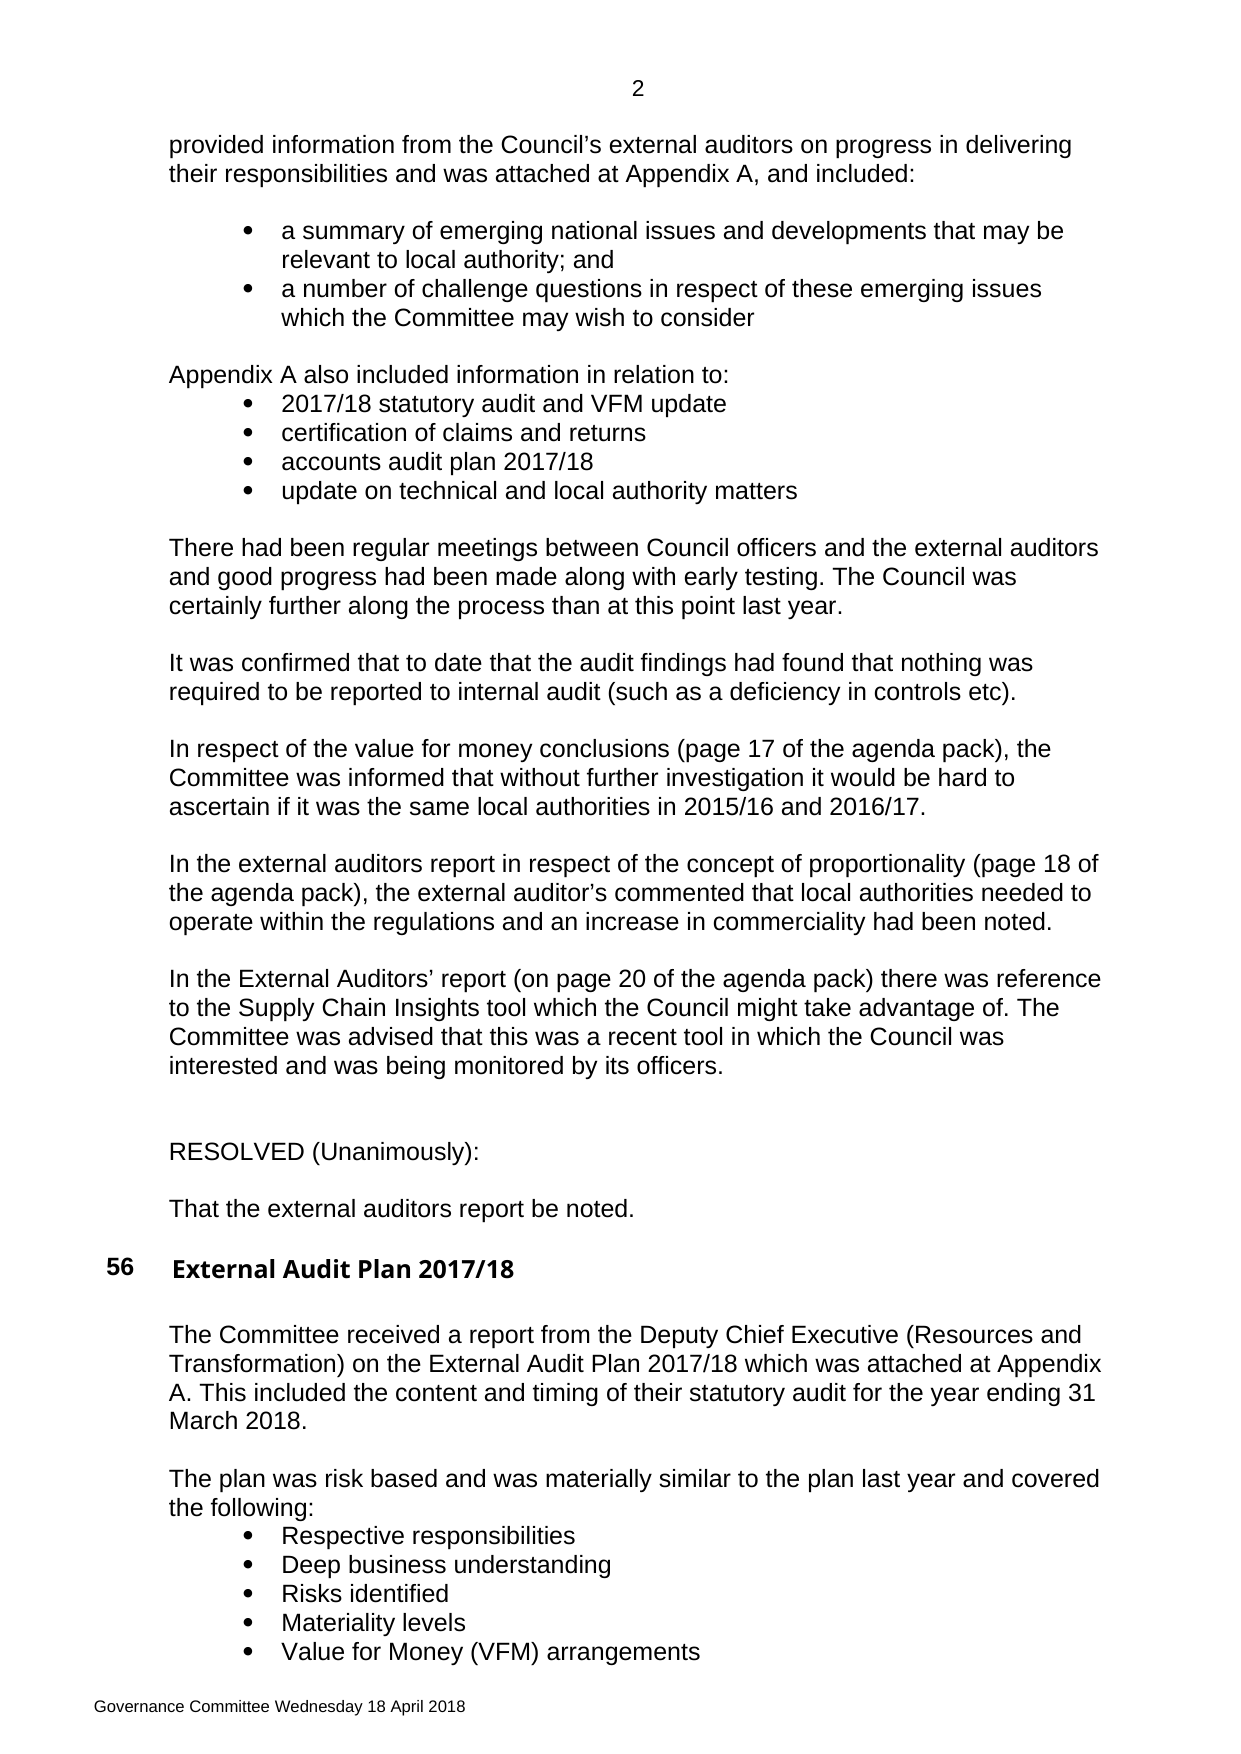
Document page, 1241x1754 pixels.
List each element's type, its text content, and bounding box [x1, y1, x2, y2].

text RESOLVED (Unanimously): [169, 1137, 1107, 1166]
text The plan was risk based and was materially similar to the plan last year and covered the following: [169, 1464, 1107, 1521]
list a summary of emerging national issues and developments that may be relevant to local authority; and [244, 216, 1107, 274]
list 2017/18 statutory audit and VFM update [244, 389, 1107, 418]
list certification of claims and returns [244, 418, 1107, 447]
list Risks identified [244, 1579, 1107, 1608]
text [169, 130, 1107, 188]
text That the external auditors report be noted. [169, 1194, 1107, 1223]
text It was confirmed that to date that the audit findings had found that nothing was required to be reported to internal audit (such as a deficiency in controls etc). [169, 648, 1107, 706]
list a number of challenge questions in respect of these emerging issues which the Committee may wish to consider [244, 274, 1107, 332]
list Materiality levels [244, 1608, 1107, 1637]
text In the external auditors report in respect of the concept of proportionality (page 18 of the agenda pack), the external auditor’s commented that local authorities needed to operate within the regulations and an increase in commerciality had been noted. [169, 849, 1107, 936]
table_header 56 [95, 1252, 159, 1320]
text In respect of the value for money conclusions (page 17 of the agenda pack), the Committee was informed that without further investigation it would be hard to ascertain if it was the same local authorities in 2015/16 and 2016/17. [169, 734, 1107, 821]
list Respective responsibilities [244, 1521, 1107, 1550]
text In the External Auditors’ report (on page 20 of the agenda pack) there was reference to the Supply Chain Insights tool which the Council might take advantage of. The Committee was advised that this was a recent tool in which the Council was interested and was being monitored by its officers. [169, 964, 1107, 1079]
list accounts audit plan 2017/18 [244, 447, 1107, 476]
list Deep business understanding [244, 1550, 1107, 1579]
table_header External Audit Plan 2017/18 [159, 1252, 1069, 1320]
text There had been regular meetings between Council officers and the external auditors and good progress had been made along with early testing. The Council was certainly further along the process than at this point last year. [169, 533, 1107, 619]
text The Committee received a report from the Deputy Chief Executive (Resources and Transformation) on the External Audit Plan 2017/18 which was attached at Appendix A. This included the content and timing of their statutory audit for the year ending 31 March 2018. [169, 1320, 1107, 1435]
list Value for Money (VFM) arrangements [244, 1637, 1107, 1666]
list update on technical and local authority matters [244, 476, 1107, 504]
text Appendix A also included information in relation to: [169, 360, 1107, 389]
